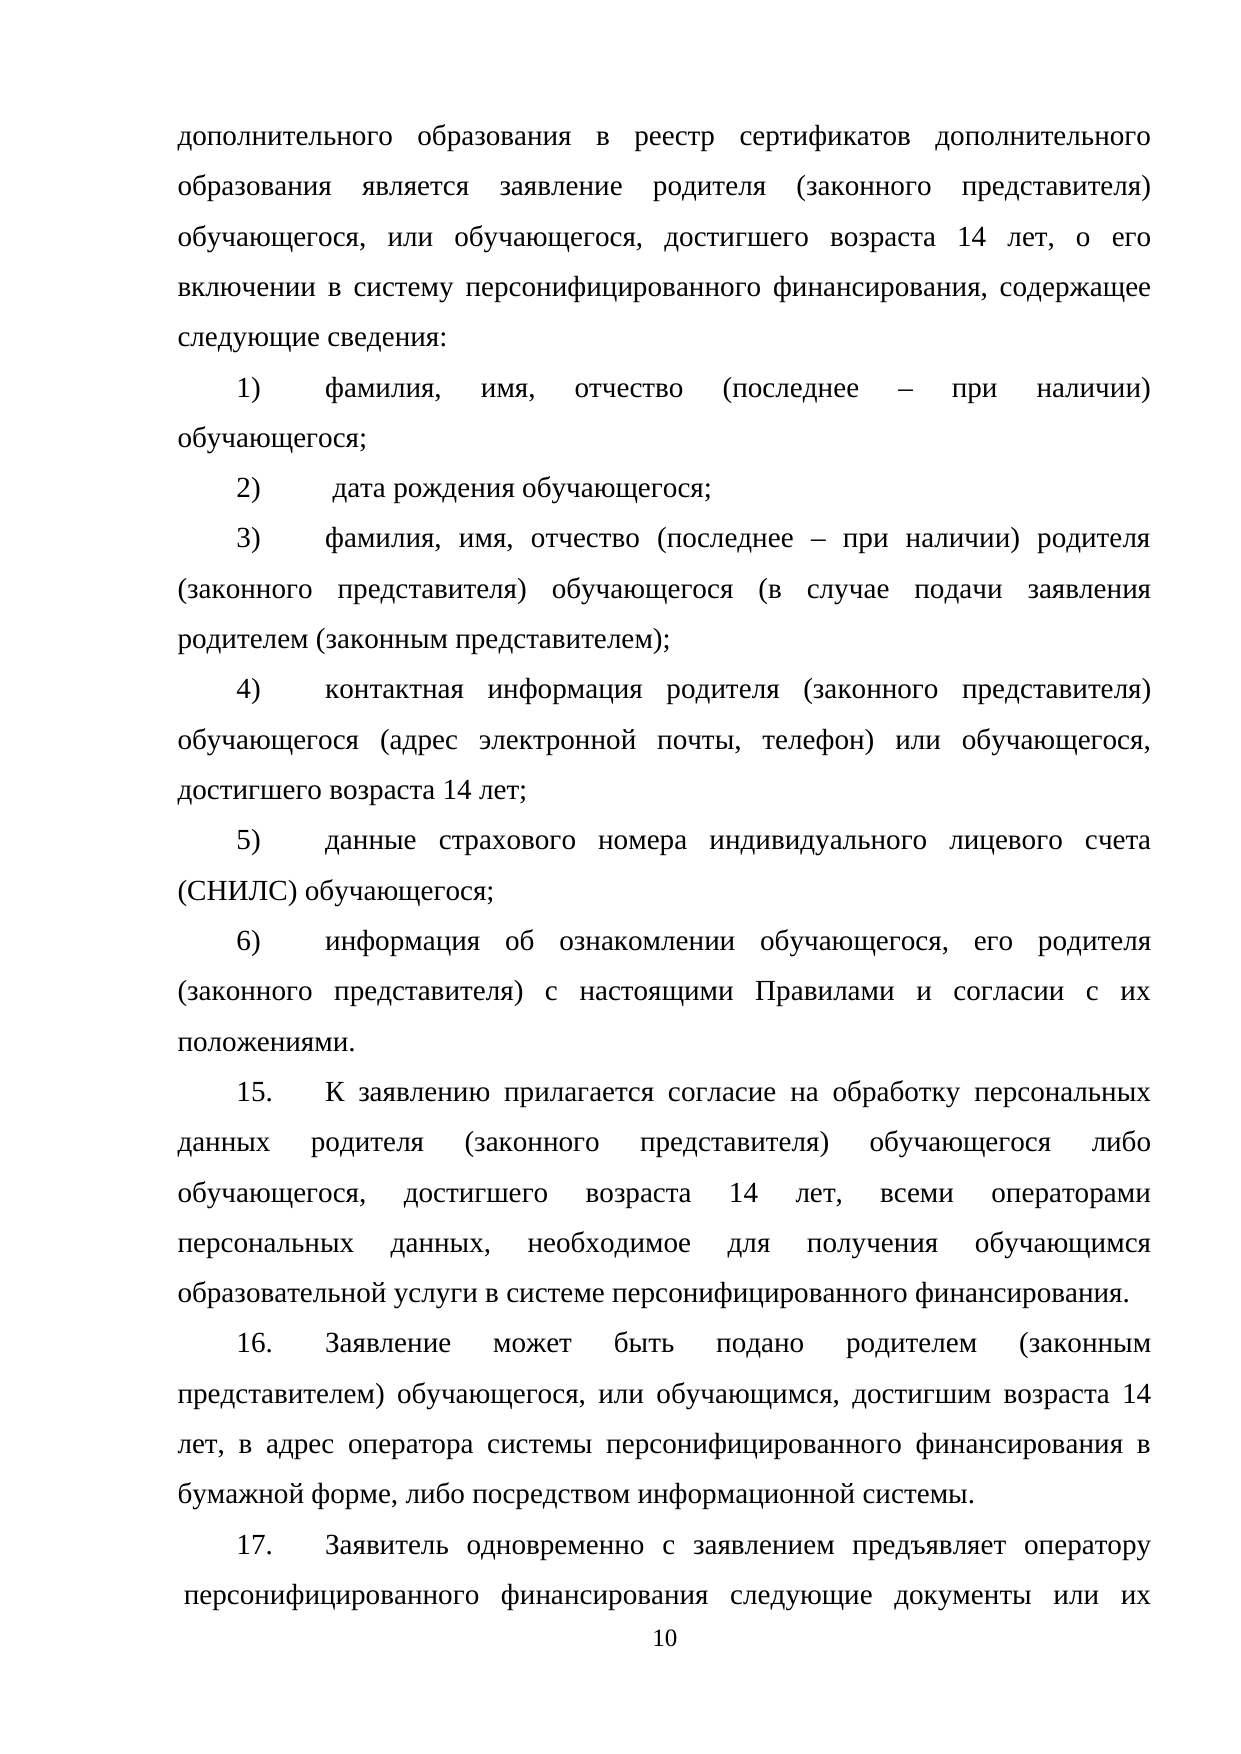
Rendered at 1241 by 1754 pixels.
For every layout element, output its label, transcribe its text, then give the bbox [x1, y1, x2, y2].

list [177, 118, 1152, 353]
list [183, 1527, 1152, 1611]
list контактная информация родителя (законного представителя) обучающегося (адрес электронной почты, телефон) или обучающегося, достигшего возраста 14 лет; [177, 672, 1152, 806]
list К заявлению прилагается согласие на обработку персональных данных родителя (законного представителя) обучающегося либо обучающегося, достигшего возраста 14 лет, всеми операторами персональных данных, необходимое для получения обучающимся образовательной услуги в системе персонифицированного финансирования. [177, 1074, 1152, 1309]
list данные страхового номера индивидуального лицевого счета (СНИЛС) обучающегося; [177, 822, 1152, 906]
list фамилия, имя, отчество (последнее – при наличии) родителя (законного представителя) обучающегося (в случае подачи заявления родителем (законным представителем); [177, 521, 1152, 655]
list фамилия, имя, отчество (последнее – при наличии) обучающегося; [177, 370, 1152, 453]
list информация об ознакомлении обучающегося, его родителя (законного представителя) с настоящими Правилами и согласии с их положениями. [177, 923, 1152, 1057]
list Заявление может быть подано родителем (законным представителем) обучающегося, или обучающимся, достигшим возраста 14 лет, в адрес оператора системы персонифицированного финансирования в бумажной форме, либо посредством информационной системы. [177, 1326, 1152, 1510]
list дата рождения обучающегося; [177, 470, 1152, 504]
